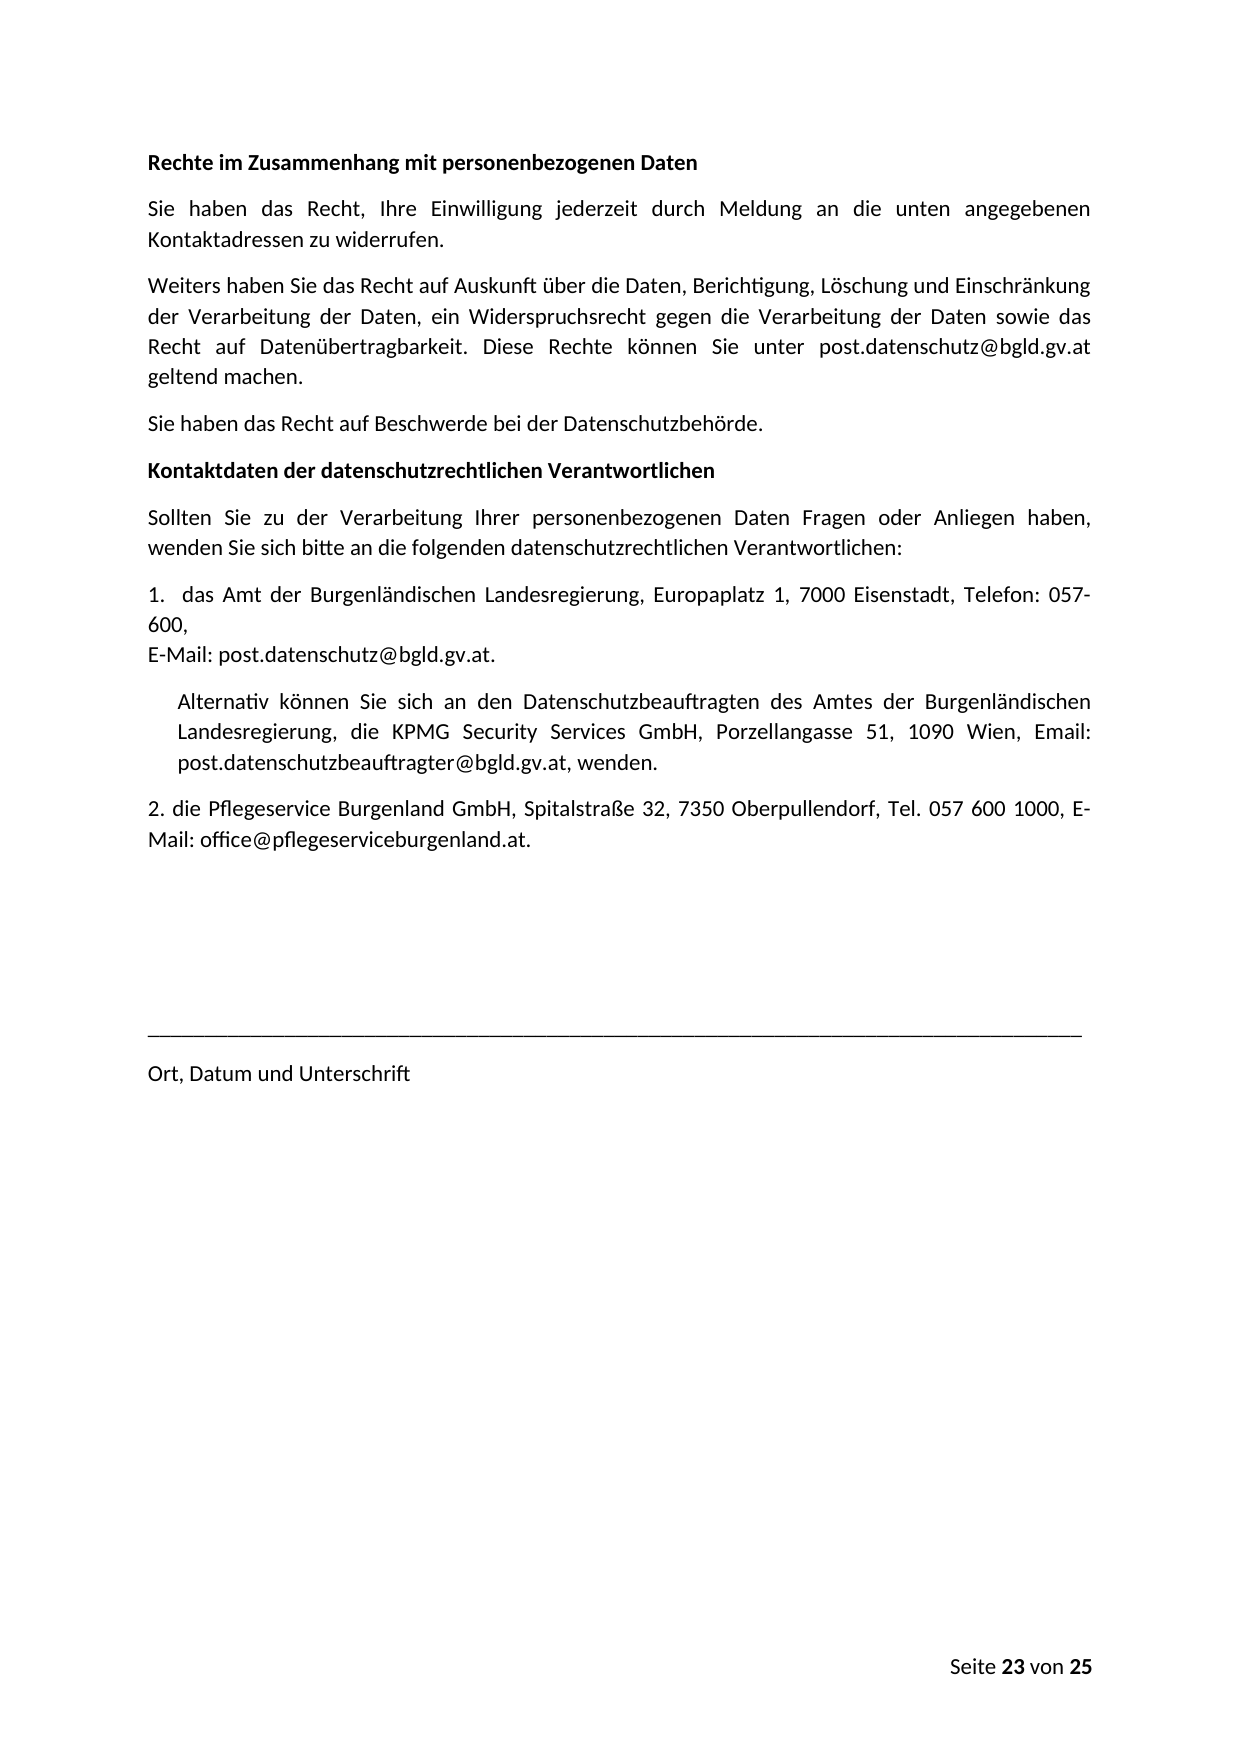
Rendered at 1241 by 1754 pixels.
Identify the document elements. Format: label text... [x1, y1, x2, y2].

text Sollten Sie zu der Verarbeitung Ihrer personenbezogenen Daten Fragen oder Anliegen haben, wenden Sie sich bitte an die folgenden datenschutzrechtlichen Verantwortlichen: [148, 503, 1093, 561]
text 1. das Amt der Burgenländischen Landesregierung, Europaplatz 1, 7000 Eisenstadt, Telefon: 057-600, E-Mail: post.datenschutz@bgld.gv.at. [148, 580, 1093, 668]
text Sie haben das Recht auf Beschwerde bei der Datenschutzbehörde. [148, 409, 1093, 437]
text Weiters haben Sie das Recht auf Auskunft über die Daten, Berichtigung, Löschung und Einschränkung der Verarbeitung der Daten, ein Widerspruchsrecht gegen die Verarbeitung der Daten sowie das Recht auf Datenübertragbarkeit. Diese Rechte können Sie unter post.datenschutz@bgld.gv.at geltend machen. [148, 272, 1093, 390]
text Ort, Datum und Unterschrift [148, 1059, 1093, 1087]
text Kontaktdaten der datenschutzrechtlichen Verantwortlichen [148, 456, 1093, 484]
text Alternativ können Sie sich an den Datenschutzbeauftragten des Amtes der Burgenländischen Landesregierung, die KPMG Security Services GmbH, Porzellangasse 51, 1090 Wien, Email: post.datenschutzbeauftragter@bgld.gv.at, wenden. [177, 687, 1093, 776]
text Rechte im Zusammenhang mit personenbezogenen Daten [148, 148, 1093, 176]
text Sie haben das Recht, Ihre Einwilligung jederzeit durch Meldung an die unten angegebenen Kontaktadressen zu widerrufen. [148, 194, 1093, 253]
text 2. die Pflegeservice Burgenland GmbH, Spitalstraße 32, 7350 Oberpullendorf, Tel. 057 600 1000, E-Mail: office@pflegeserviceburgenland.at. [148, 794, 1093, 853]
text __________________________________________________________________________________ [148, 1012, 1093, 1040]
